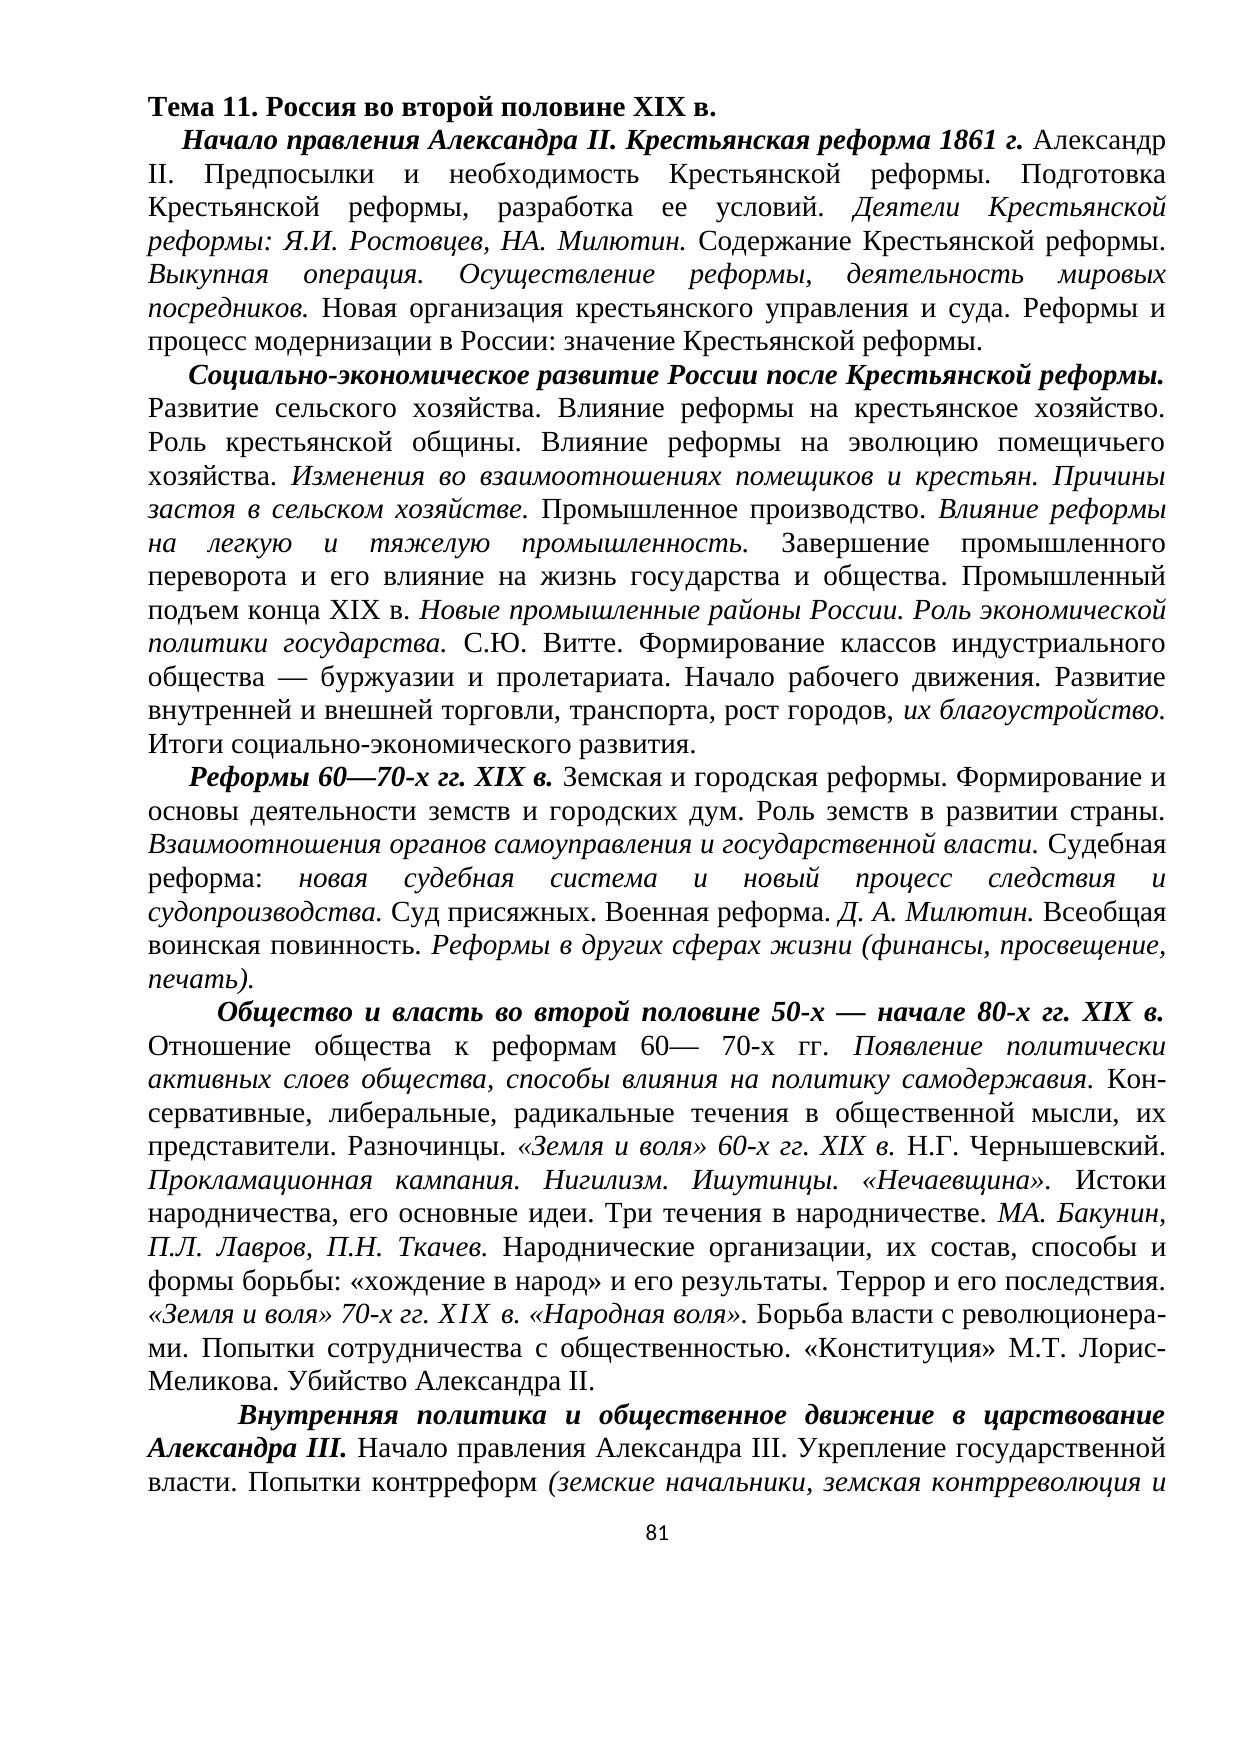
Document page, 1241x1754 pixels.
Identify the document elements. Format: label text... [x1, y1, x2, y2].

text Начало правления Александра II. Крестьянская реформа 1861 г. Александр II. Предпосылки и необходимость Крестьянской реформы. Подготовка Крестьянской реформы, разработка ее условий. Деятели Крестьянской реформы: Я.И. Ростовцев, НА. Милютин. Содержание Крестьянской реформы. Выкупная операция. Осуществление реформы, деятельность мировых посредников. Новая организация крестьянского управления и суда. Реформы и процесс модернизации в России: значение Крестьянской реформы. [148, 122, 1166, 357]
text Реформы 60—70-х гг. XIX в. Земская и городская реформы. Формирование и основы деятельности земств и городских дум. Роль земств в развитии страны. Взаимоотношения органов самоуправления и государственной власти. Судебная реформа: новая судебная система и новый процесс следствия и судопроизводства. Суд присяжных. Военная реформа. Д. А. Милютин. Всеобщая воинская повинность. Реформы в других сферах жизни (финансы, просвещение, печать). [148, 759, 1166, 994]
text Общество и власть во второй половине 50-х — начале 80-х гг. XIX в. Отношение общества к реформам 60— 70-х гг. Появление политически активных слоев общества, способы влияния на политику самодержавия. Консервативные, либеральные, радикальные течения в общественной мысли, их представители. Разночинцы. «Земля и воля» 60-х гг. XIX в. Н.Г. Чернышевский. Прокламационная кампания. Нигилизм. Ишутинцы. «Нечаевщина». Истоки народничества, его основные идеи. Три течения в народничестве. МА. Бакунин, П.Л. Лавров, П.Н. Ткачев. Народнические организации, их состав, способы и формы борьбы: «хождение в народ» и его результаты. Террор и его последствия. «Земля и воля» 70-х гг. XIX в. «Народная воля». Борьба власти с революционерами. Попытки сотрудничества с общественностью. «Конституция» М.Т. Лорис-Меликова. Убийство Александра II. [148, 994, 1166, 1397]
text Социально-экономическое развитие России после Крестьянской реформы. Развитие сельского хозяйства. Влияние реформы на крестьянское хозяйство. Роль крестьянской общины. Влияние реформы на эволюцию помещичьего хозяйства. Изменения во взаимоотношениях помещиков и крестьян. Причины застоя в сельском хозяйстве. Промышленное производство. Влияние реформы на легкую и тяжелую промышленность. Завершение промышленного переворота и его влияние на жизнь государства и общества. Промышленный подъем конца XIX в. Новые промышленные районы России. Роль экономической политики государства. С.Ю. Витте. Формирование классов индустриального общества — буржуазии и пролетариата. Начало рабочего движения. Развитие внутренней и внешней торговли, транспорта, рост городов, их благоустройство. Итоги социально-экономического развития. [148, 357, 1166, 759]
text Тема 11. Россия во второй половине XIX в. [148, 89, 1166, 122]
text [148, 1397, 1166, 1497]
